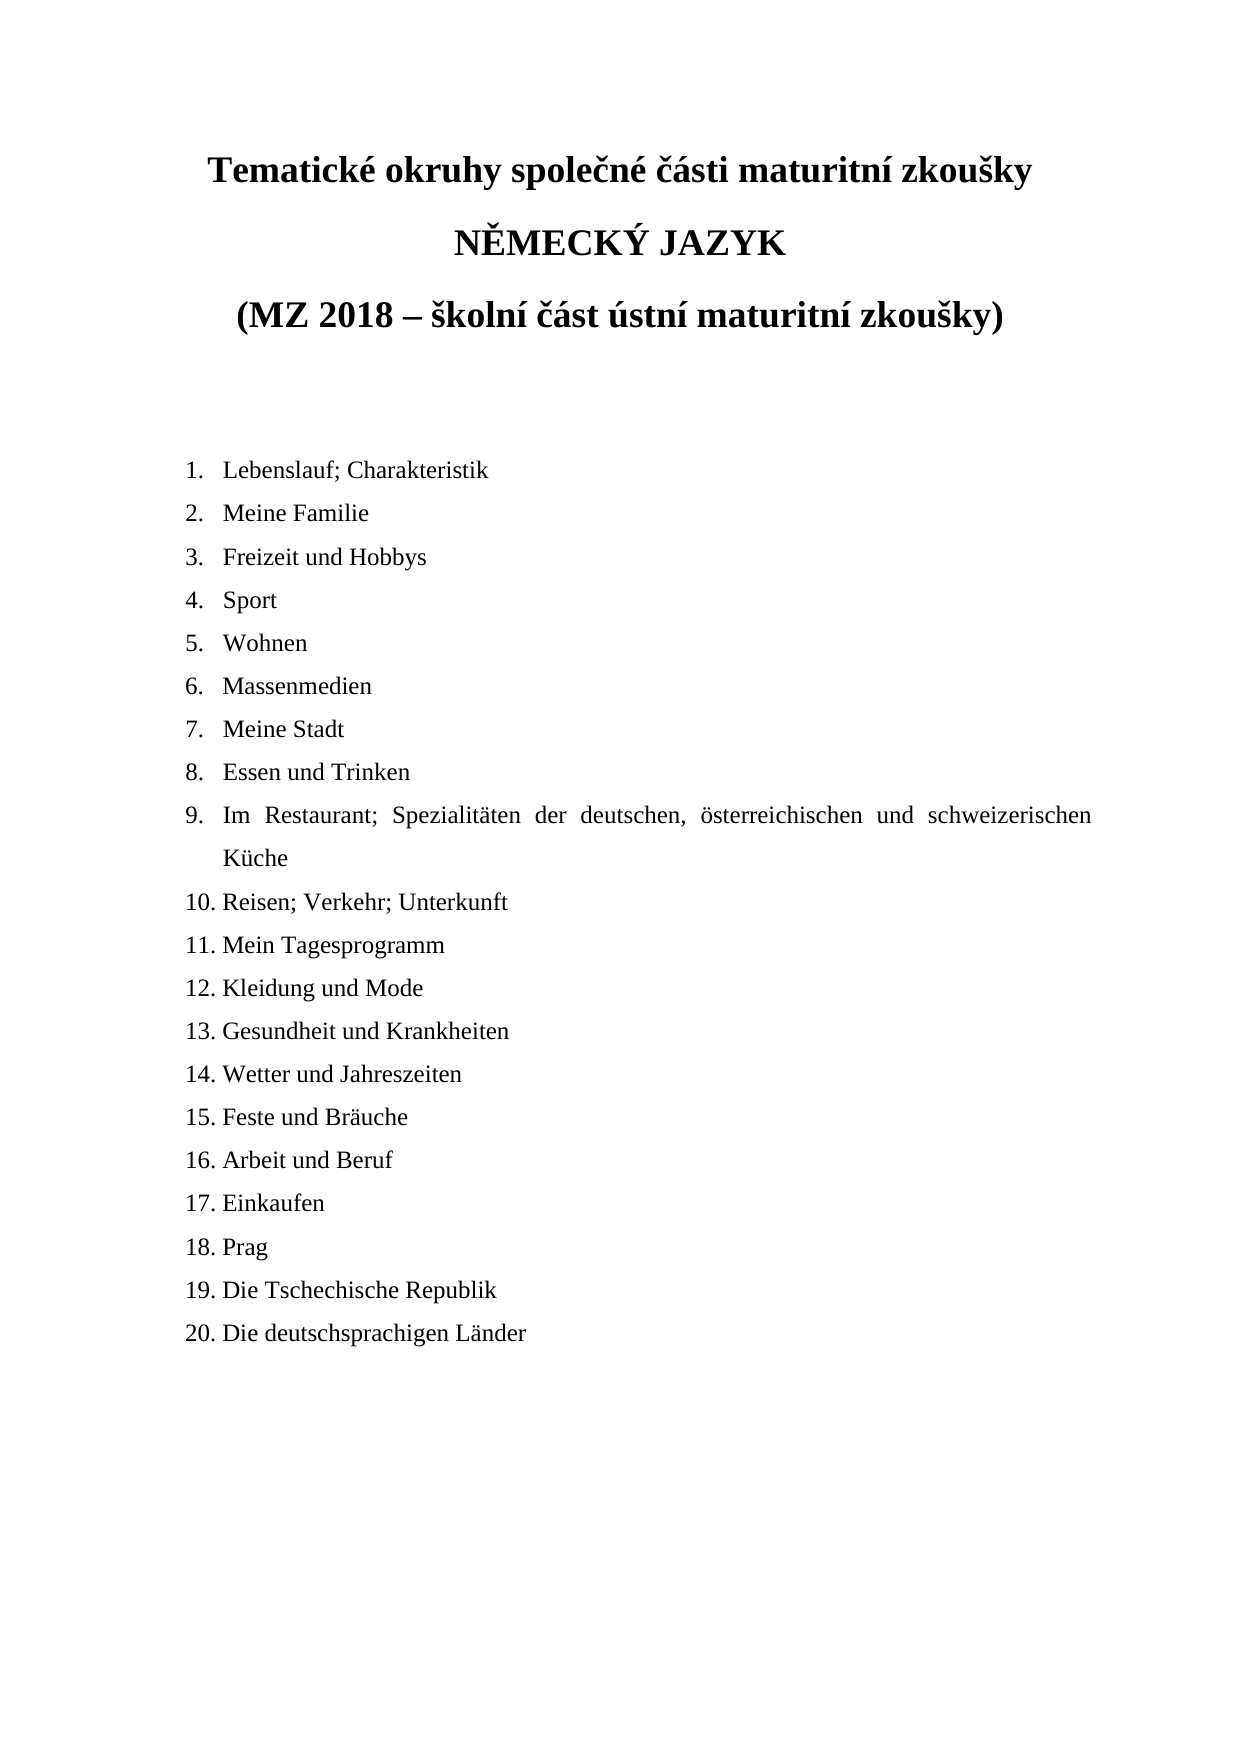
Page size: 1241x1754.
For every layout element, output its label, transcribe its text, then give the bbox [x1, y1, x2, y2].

list Freizeit und Hobbys [185, 542, 1093, 570]
list Feste und Bräuche [185, 1102, 1093, 1131]
list Die Tschechische Republik [185, 1275, 1093, 1303]
list Mein Tagesprogramm [185, 930, 1093, 958]
list Lebenslauf; Charakteristik [185, 455, 1093, 484]
list Meine Stadt [185, 714, 1093, 743]
text (MZ 2018 – školní část ústní maturitní zkoušky) [148, 292, 1093, 335]
list Prag [185, 1232, 1093, 1260]
list Massenmedien [185, 671, 1093, 700]
list Wetter und Jahreszeiten [185, 1059, 1093, 1088]
list Essen und Trinken [185, 757, 1093, 786]
list Die deutschsprachigen Länder [185, 1318, 1093, 1347]
list Einkaufen [185, 1188, 1093, 1217]
list Kleidung und Mode [185, 973, 1093, 1002]
list Reisen; Verkehr; Unterkunft [185, 887, 1093, 915]
list Wohnen [185, 628, 1093, 657]
list Im Restaurant; Spezialitäten der deutschen, österreichischen und schweizerischen Küche [185, 800, 1093, 872]
list Meine Familie [185, 498, 1093, 527]
text NĚMECKÝ JAZYK [148, 220, 1093, 263]
list Sport [185, 585, 1093, 613]
text Tematické okruhy společné části maturitní zkoušky [148, 148, 1093, 191]
list Arbeit und Beruf [185, 1145, 1093, 1174]
list Gesundheit und Krankheiten [185, 1016, 1093, 1045]
